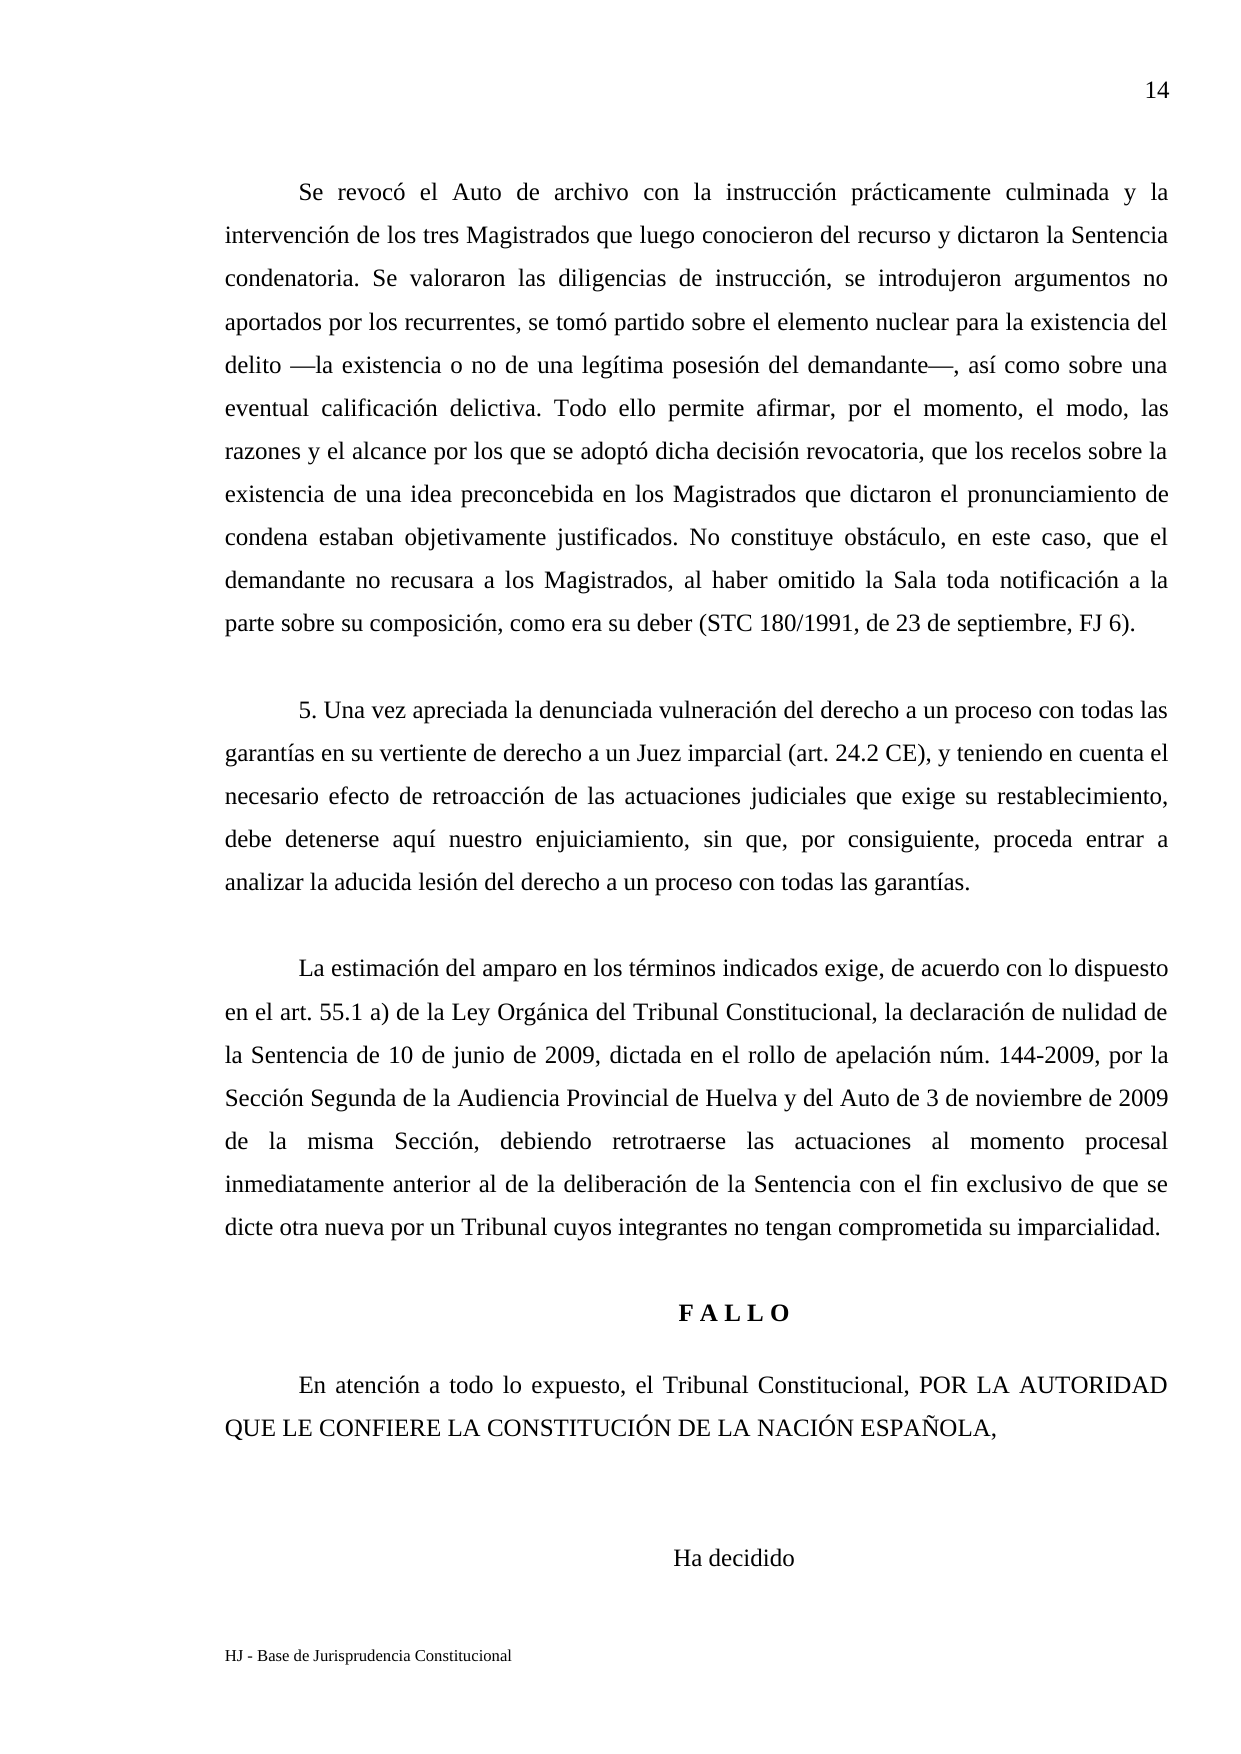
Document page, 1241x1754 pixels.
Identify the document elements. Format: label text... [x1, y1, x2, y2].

text 5. Una vez apreciada la denunciada vulneración del derecho a un proceso con todas las garantías en su vertiente de derecho a un Juez imparcial (art. 24.2 CE), y teniendo en cuenta el necesario efecto de retroacción de las actuaciones judiciales que exige su restablecimiento, debe detenerse aquí nuestro enjuiciamiento, sin que, por consiguiente, proceda entrar a analizar la aducida lesión del derecho a un proceso con todas las garantías. [224, 695, 1169, 896]
text Se revocó el Auto de archivo con la instrucción prácticamente culminada y la intervención de los tres Magistrados que luego conocieron del recurso y dictaron la Sentencia condenatoria. Se valoraron las diligencias de instrucción, se introdujeron argumentos no aportados por los recurrentes, se tomó partido sobre el elemento nuclear para la existencia del delito —la existencia o no de una legítima posesión del demandante—, así como sobre una eventual calificación delictiva. Todo ello permite afirmar, por el momento, el modo, las razones y el alcance por los que se adoptó dicha decisión revocatoria, que los recelos sobre la existencia de una idea preconcebida en los Magistrados que dictaron el pronunciamiento de condena estaban objetivamente justificados. No constituye obstáculo, en este caso, que el demandante no recusara a los Magistrados, al haber omitido la Sala toda notificación a la parte sobre su composición, como era su deber (STC 180/1991, de 23 de septiembre, FJ 6). [224, 177, 1169, 637]
text Ha decidido [224, 1543, 1169, 1572]
subtitle F A L L O [224, 1298, 1169, 1327]
text En atención a todo lo expuesto, el Tribunal Constitucional, POR LA AUTORIDAD QUE LE CONFIERE LA CONSTITUCIÓN DE LA NACIÓN ESPAÑOLA, [224, 1370, 1169, 1442]
text La estimación del amparo en los términos indicados exige, de acuerdo con lo dispuesto en el art. 55.1 a) de la Ley Orgánica del Tribunal Constitucional, la declaración de nulidad de la Sentencia de 10 de junio de 2009, dictada en el rollo de apelación núm. 144-2009, por la Sección Segunda de la Audiencia Provincial de Huelva y del Auto de 3 de noviembre de 2009 de la misma Sección, debiendo retrotraerse las actuaciones al momento procesal inmediatamente anterior al de la deliberación de la Sentencia con el fin exclusivo de que se dicte otra nueva por un Tribunal cuyos integrantes no tengan comprometida su imparcialidad. [224, 953, 1169, 1241]
